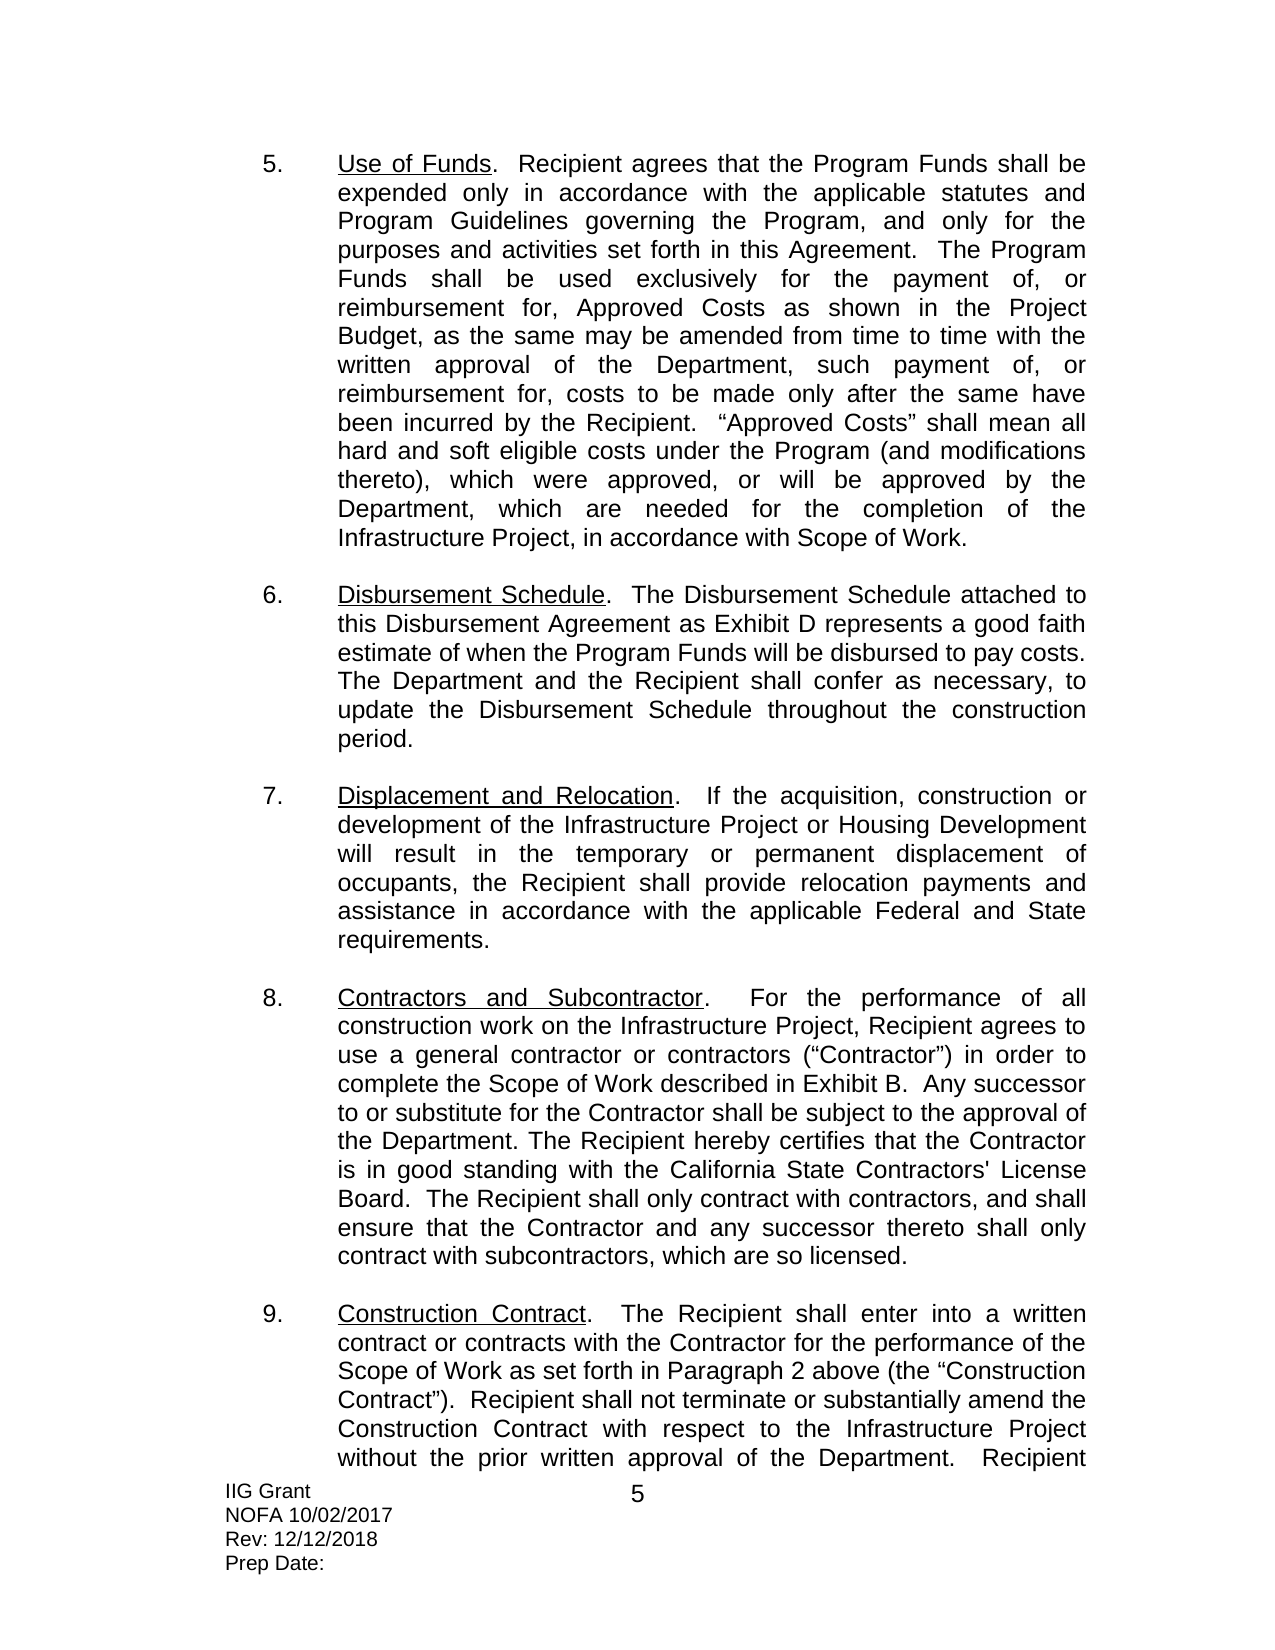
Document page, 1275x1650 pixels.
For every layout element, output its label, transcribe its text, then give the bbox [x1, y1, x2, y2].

text 6. Disbursement Schedule. The Disbursement Schedule attached to this Disbursement Agreement as Exhibit D represents a good faith estimate of when the Program Funds will be disbursed to pay costs. The Department and the Recipient shall confer as necessary, to update the Disbursement Schedule throughout the construction period. [262, 580, 1087, 752]
text 5. Use of Funds. Recipient agrees that the Program Funds shall be expended only in accordance with the applicable statutes and Program Guidelines governing the Program, and only for the purposes and activities set forth in this Agreement. The Program Funds shall be used exclusively for the payment of, or reimbursement for, Approved Costs as shown in the Project Budget, as the same may be amended from time to time with the written approval of the Department, such payment of, or reimbursement for, costs to be made only after the same have been incurred by the Recipient. “Approved Costs” shall mean all hard and soft eligible costs under the Program (and modifications thereto), which were approved, or will be approved by the Department, which are needed for the completion of the Infrastructure Project, in accordance with Scope of Work. [262, 149, 1087, 551]
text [262, 1299, 1087, 1471]
text 8. Contractors and Subcontractor. For the performance of all construction work on the Infrastructure Project, Recipient agrees to use a general contractor or contractors (“Contractor”) in order to complete the Scope of Work described in Exhibit B. Any successor to or substitute for the Contractor shall be subject to the approval of the Department. The Recipient hereby certifies that the Contractor is in good standing with the California State Contractors' License Board. The Recipient shall only contract with contractors, and shall ensure that the Contractor and any successor thereto shall only contract with subcontractors, which are so licensed. [262, 982, 1087, 1270]
text 7. Displacement and Relocation. If the acquisition, construction or development of the Infrastructure Project or Housing Development will result in the temporary or permanent displacement of occupants, the Recipient shall provide relocation payments and assistance in accordance with the applicable Federal and State requirements. [262, 781, 1087, 954]
